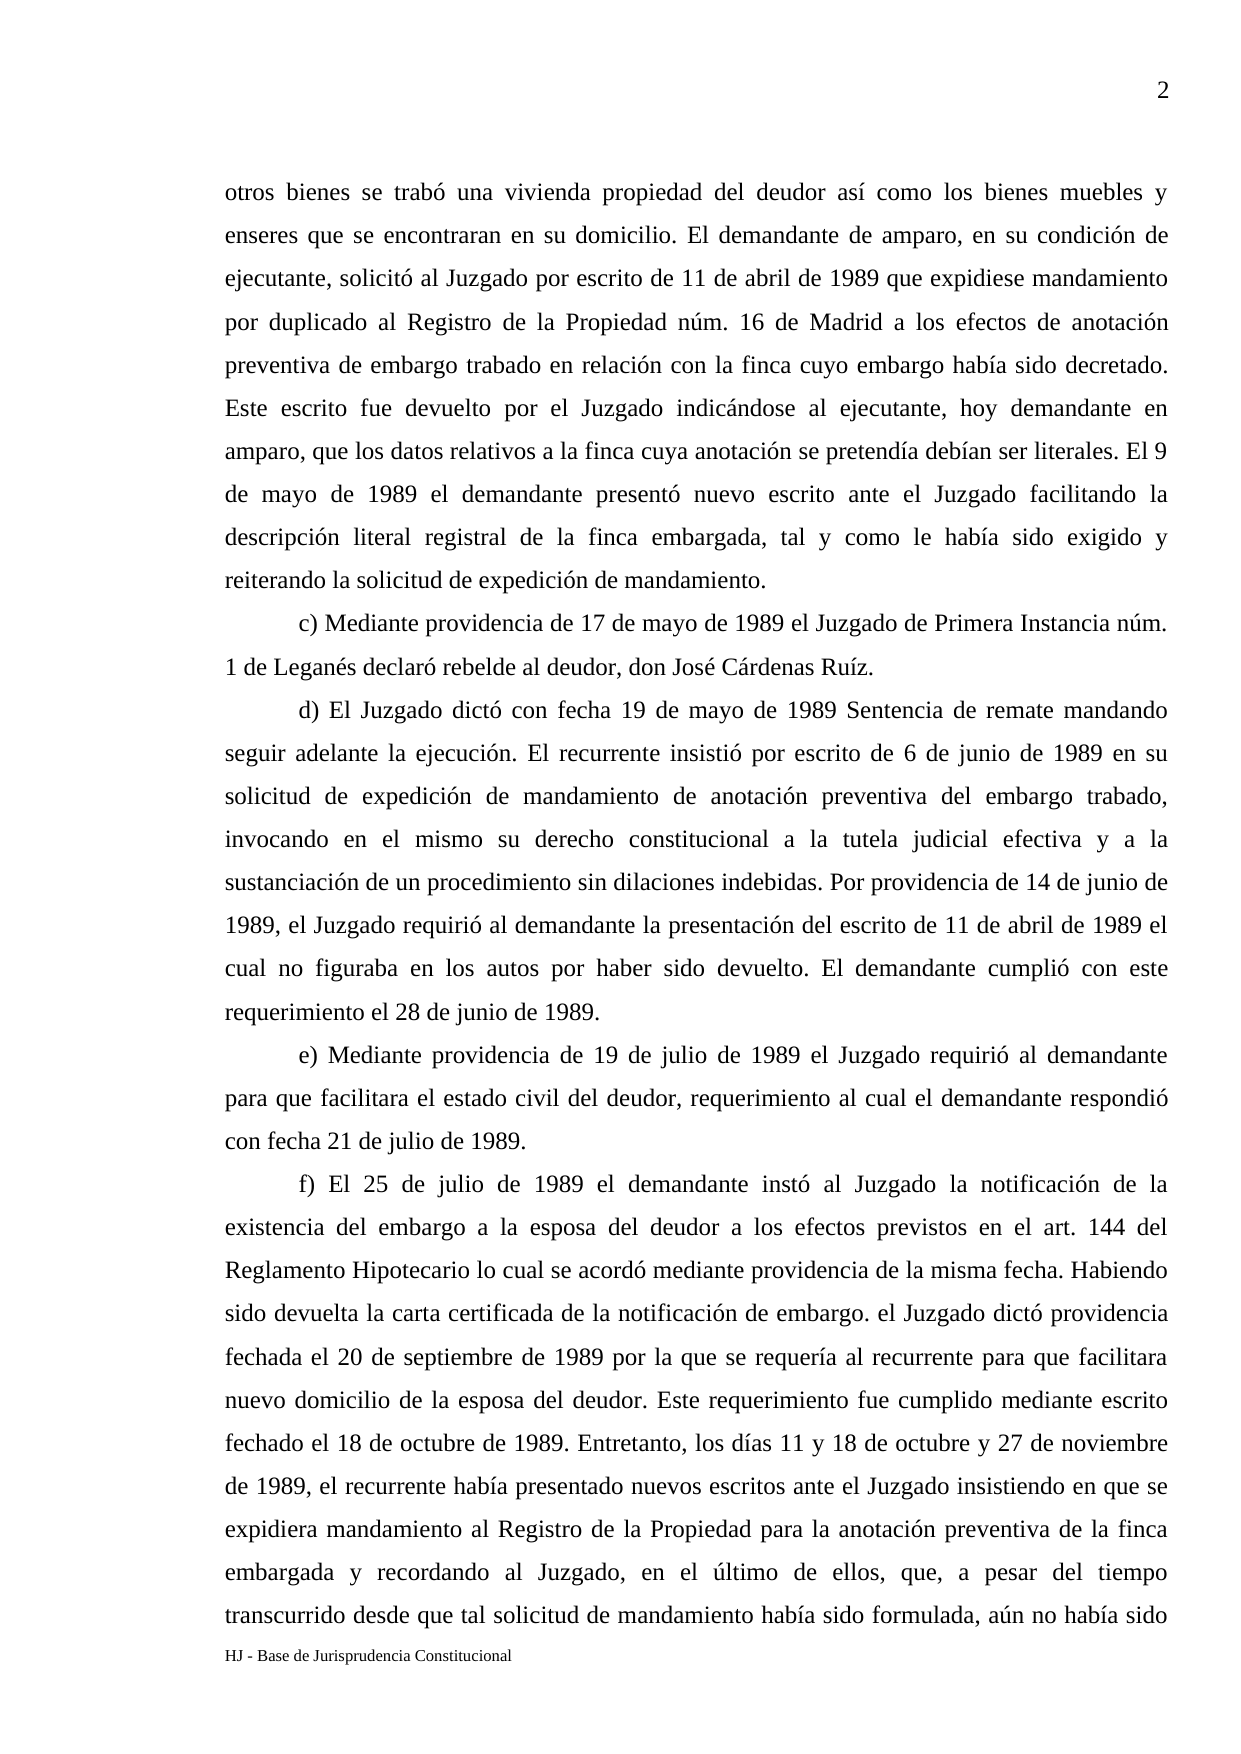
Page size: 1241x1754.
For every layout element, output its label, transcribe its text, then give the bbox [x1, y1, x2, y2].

text c) Mediante providencia de 17 de mayo de 1989 el Juzgado de Primera Instancia núm. 1 de Leganés declaró rebelde al deudor, don José Cárdenas Ruíz. [224, 608, 1169, 680]
text d) El Juzgado dictó con fecha 19 de mayo de 1989 Sentencia de remate mandando seguir adelante la ejecución. El recurrente insistió por escrito de 6 de junio de 1989 en su solicitud de expedición de mandamiento de anotación preventiva del embargo trabado, invocando en el mismo su derecho constitucional a la tutela judicial efectiva y a la sustanciación de un procedimiento sin dilaciones indebidas. Por providencia de 14 de junio de 1989, el Juzgado requirió al demandante la presentación del escrito de 11 de abril de 1989 el cual no figuraba en los autos por haber sido devuelto. El demandante cumplió con este requerimiento el 28 de junio de 1989. [224, 695, 1169, 1025]
text e) Mediante providencia de 19 de julio de 1989 el Juzgado requirió al demandante para que facilitara el estado civil del deudor, requerimiento al cual el demandante respondió con fecha 21 de julio de 1989. [224, 1040, 1169, 1155]
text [224, 177, 1169, 594]
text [224, 1169, 1169, 1629]
